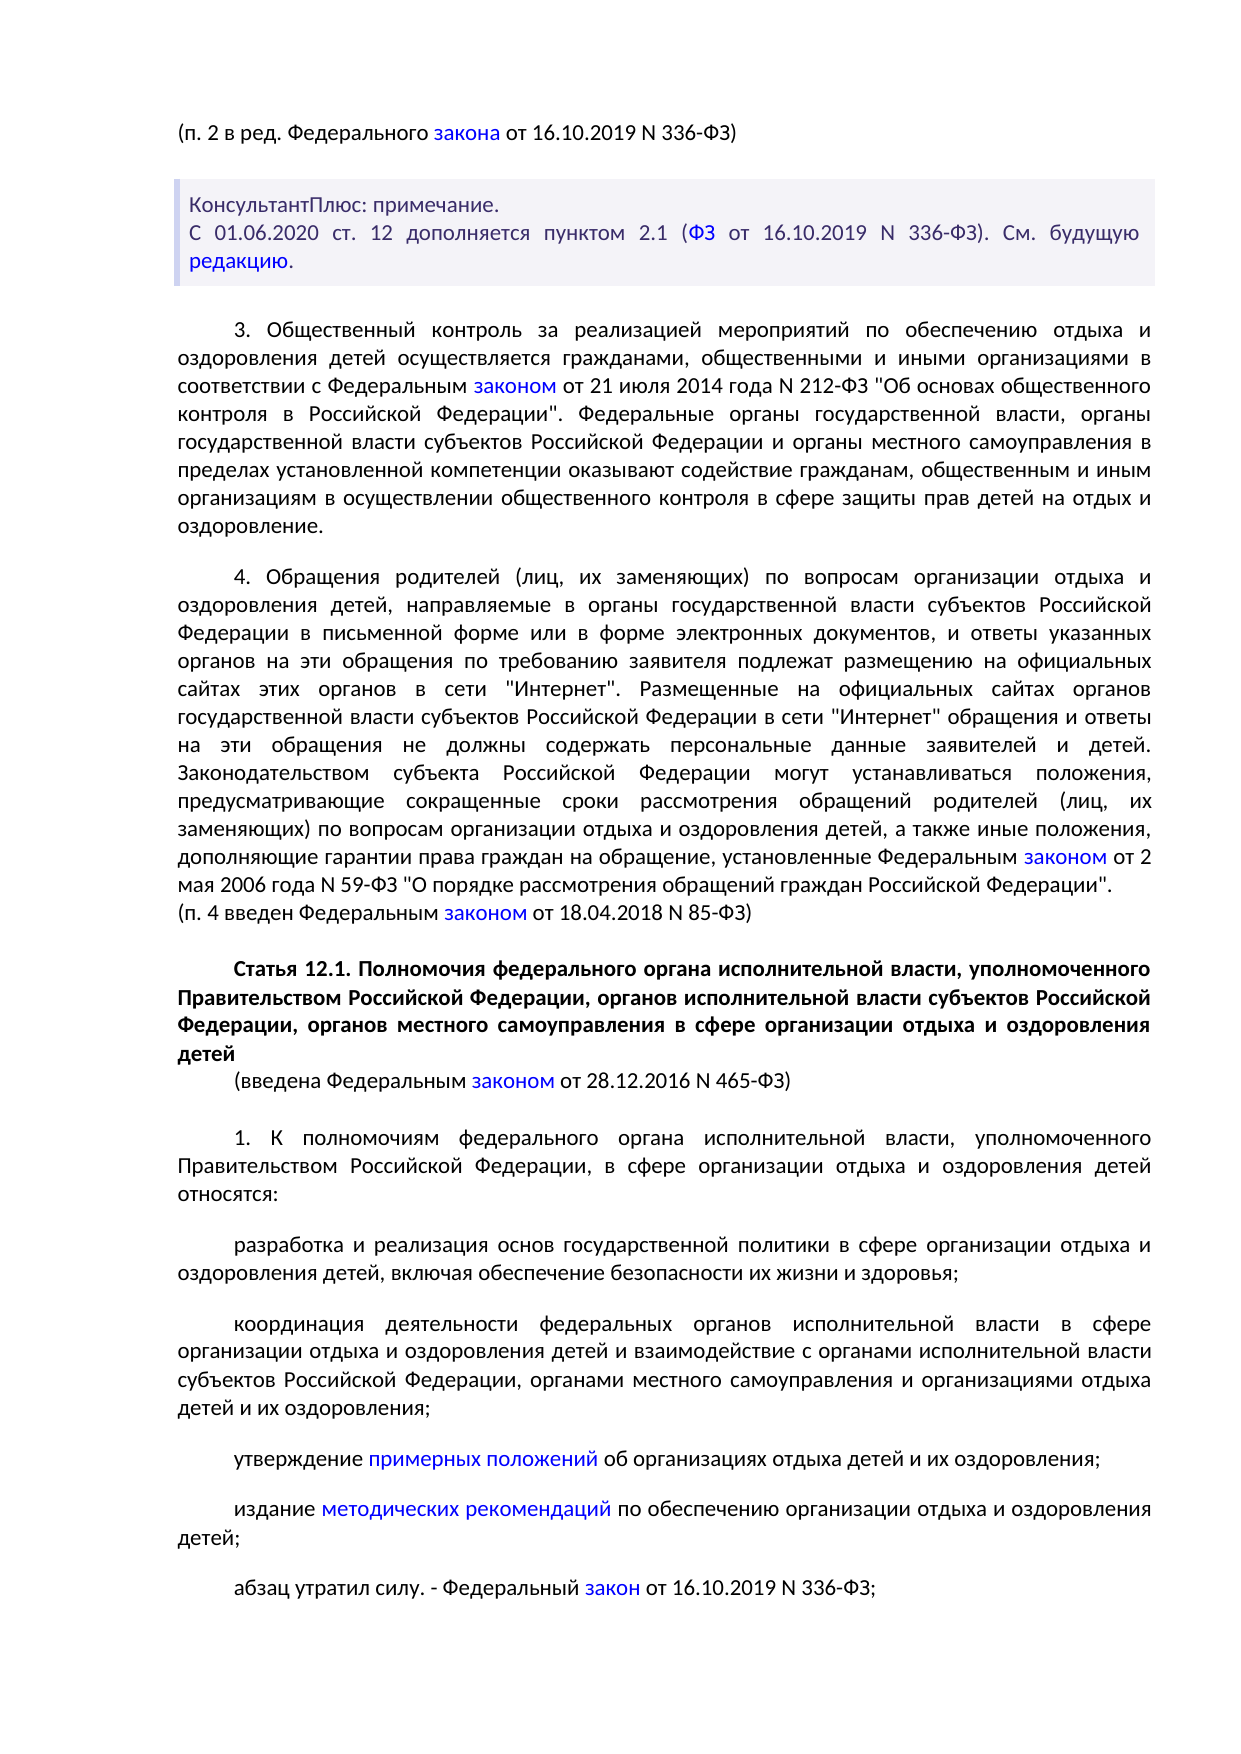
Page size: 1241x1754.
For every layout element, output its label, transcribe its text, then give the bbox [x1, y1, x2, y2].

table_header КонсультантПлюс: примечание. С 01.06.2020 ст. 12 дополняется пунктом 2.1 (ФЗ от 16.10.2019 N 336-ФЗ). См. будущую редакцию. [180, 179, 1149, 286]
text 3. Общественный контроль за реализацией мероприятий по обеспечению отдыха и оздоровления детей осуществляется гражданами, общественными и иными организациями в соответствии с Федеральным законом от 21 июля 2014 года N 212-ФЗ "Об основах общественного контроля в Российской Федерации". Федеральные органы государственной власти, органы государственной власти субъектов Российской Федерации и органы местного самоуправления в пределах установленной компетенции оказывают содействие гражданам, общественным и иным организациям в осуществлении общественного контроля в сфере защиты прав детей на отдых и оздоровление. [177, 315, 1152, 539]
text утверждение примерных положений об организациях отдыха детей и их оздоровления; [177, 1444, 1152, 1472]
text (п. 2 в ред. Федерального закона от 16.10.2019 N 336-ФЗ) [177, 118, 1152, 146]
title Статья 12.1. Полномочия федерального органа исполнительной власти, уполномоченного Правительством Российской Федерации, органов исполнительной власти субъектов Российской Федерации, органов местного самоуправления в сфере организации отдыха и оздоровления детей [177, 954, 1152, 1067]
text координация деятельности федеральных органов исполнительной власти в сфере организации отдыха и оздоровления детей и взаимодействие с органами исполнительной власти субъектов Российской Федерации, органами местного самоуправления и организациями отдыха детей и их оздоровления; [177, 1309, 1152, 1421]
text 1. К полномочиям федерального органа исполнительной власти, уполномоченного Правительством Российской Федерации, в сфере организации отдыха и оздоровления детей относятся: [177, 1123, 1152, 1207]
text (введена Федеральным законом от 28.12.2016 N 465-ФЗ) [177, 1067, 1152, 1095]
text 4. Обращения родителей (лиц, их заменяющих) по вопросам организации отдыха и оздоровления детей, направляемые в органы государственной власти субъектов Российской Федерации в письменной форме или в форме электронных документов, и ответы указанных органов на эти обращения по требованию заявителя подлежат размещению на официальных сайтах этих органов в сети "Интернет". Размещенные на официальных сайтах органов государственной власти субъектов Российской Федерации в сети "Интернет" обращения и ответы на эти обращения не должны содержать персональные данные заявителей и детей. Законодательством субъекта Российской Федерации могут устанавливаться положения, предусматривающие сокращенные сроки рассмотрения обращений родителей (лиц, их заменяющих) по вопросам организации отдыха и оздоровления детей, а также иные положения, дополняющие гарантии права граждан на обращение, установленные Федеральным законом от 2 мая 2006 года N 59-ФЗ "О порядке рассмотрения обращений граждан Российской Федерации". [177, 562, 1152, 898]
text (п. 4 введен Федеральным законом от 18.04.2018 N 85-ФЗ) [177, 898, 1152, 927]
text разработка и реализация основ государственной политики в сфере организации отдыха и оздоровления детей, включая обеспечение безопасности их жизни и здоровья; [177, 1230, 1152, 1286]
text абзац утратил силу. - Федеральный закон от 16.10.2019 N 336-ФЗ; [177, 1573, 1152, 1602]
text издание методических рекомендаций по обеспечению организации отдыха и оздоровления детей; [177, 1494, 1152, 1551]
